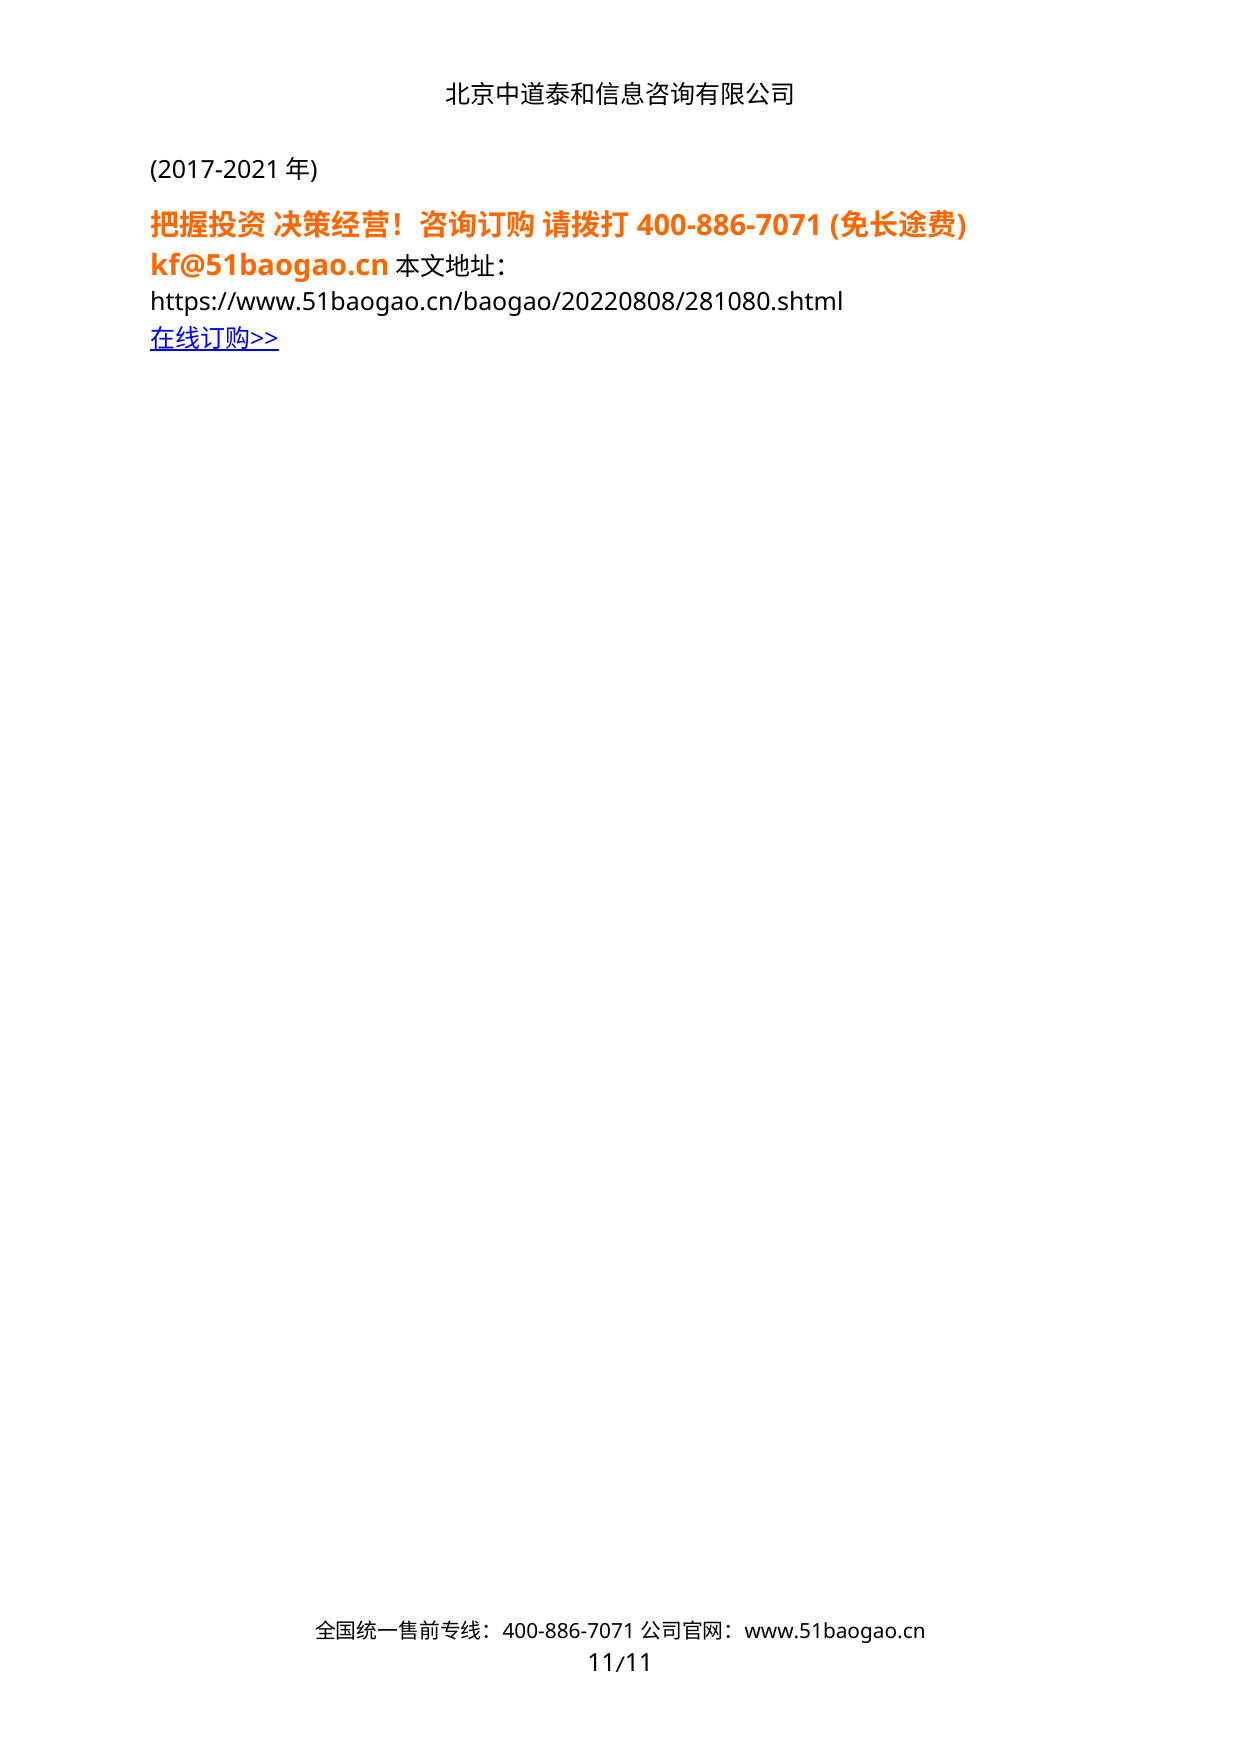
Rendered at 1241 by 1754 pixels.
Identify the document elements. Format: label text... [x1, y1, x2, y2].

text 在线订购>> [150, 318, 1090, 354]
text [150, 150, 1090, 186]
text 把握投资 决策经营！咨询订购 请拨打 400-886-7071 (免长途费) kf@51baogao.cn本文地址：https://www.51baogao.cn/baogao/20220808/281080.shtml [150, 202, 1090, 318]
